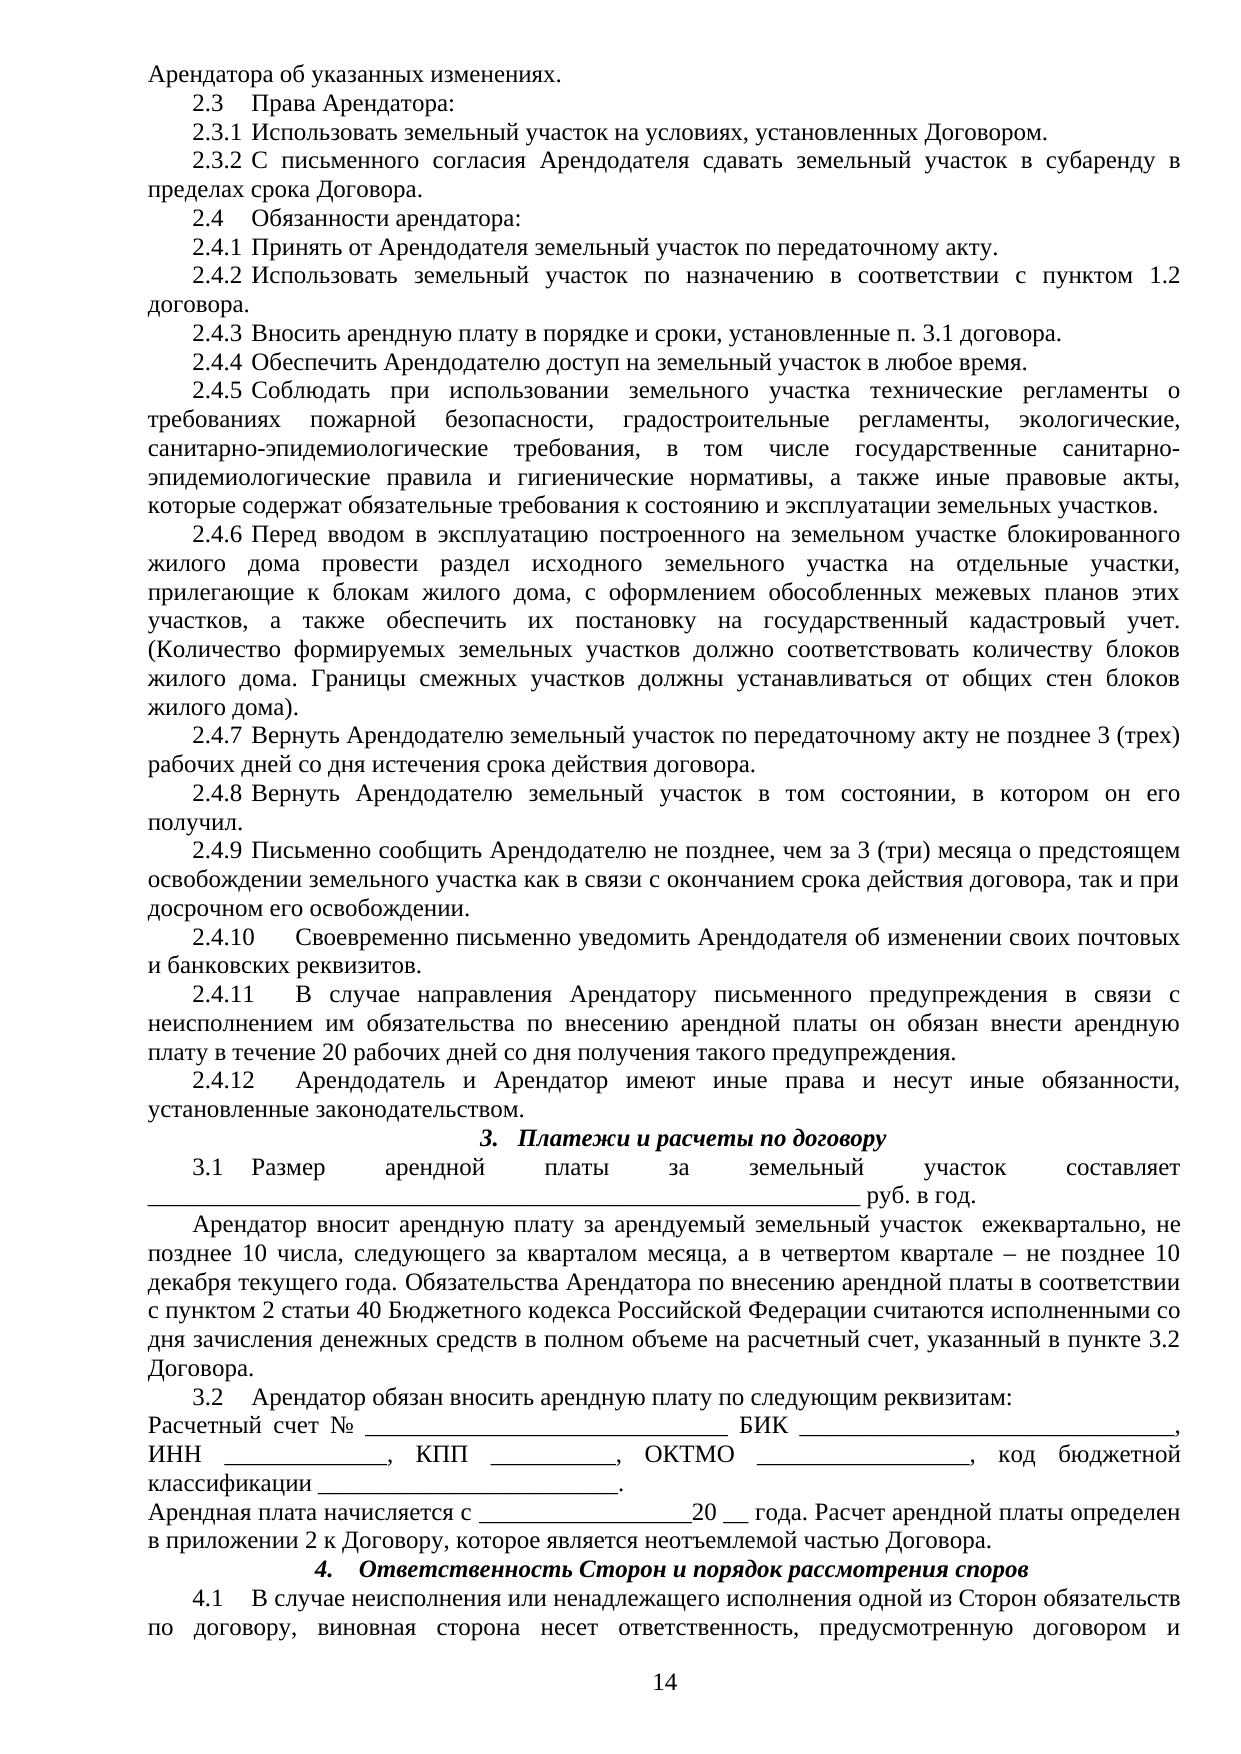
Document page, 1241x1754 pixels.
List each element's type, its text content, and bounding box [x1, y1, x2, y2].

list Ответственность Сторон и порядок рассмотрения споров [162, 1554, 1181, 1583]
list С письменного согласия Арендодателя сдавать земельный участок в субаренду в пределах срока Договора. [148, 145, 1181, 203]
list Обязанности арендатора: [148, 203, 1181, 232]
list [148, 1583, 1181, 1640]
list Использовать земельный участок на условиях, установленных Договором. [148, 117, 1181, 145]
list Размер арендной платы за земельный участок составляет _________________________________________________________ руб. в год. [148, 1152, 1181, 1209]
text Расчетный счет № _____________________________ БИК ______________________________, ИНН _____________, КПП __________, ОКТМО _________________, код бюджетной классификации ________________________. [148, 1410, 1181, 1497]
list Соблюдать при использовании земельного участка технические регламенты о требованиях пожарной безопасности, градостроительные регламенты, экологические, санитарно-эпидемиологические требования, в том числе государственные санитарно-эпидемиологические правила и гигиенические нормативы, а также иные правовые акты, которые содержат обязательные требования к состоянию и эксплуатации земельных участков. [148, 375, 1181, 519]
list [148, 59, 1181, 88]
list Обеспечить Арендодателю доступ на земельный участок в любое время. [148, 347, 1181, 375]
list Арендодатель и Арендатор имеют иные права и несут иные обязанности, установленные законодательством. [148, 1065, 1181, 1123]
list Права Арендатора: [148, 88, 1181, 117]
list Вносить арендную плату в порядке и сроки, установленные п. 3.1 договора. [148, 318, 1181, 347]
list Вернуть Арендодателю земельный участок в том состоянии, в котором он его получил. [148, 778, 1181, 835]
list Использовать земельный участок по назначению в соответствии с пунктом 1.2 договора. [148, 260, 1181, 318]
list Своевременно письменно уведомить Арендодателя об изменении своих почтовых и банковских реквизитов. [148, 922, 1181, 979]
list В случае направления Арендатору письменного предупреждения в связи с неисполнением им обязательства по внесению арендной платы он обязан внести арендную плату в течение 20 рабочих дней со дня получения такого предупреждения. [148, 979, 1181, 1065]
text Арендатор вносит арендную плату за арендуемый земельный участок ежеквартально, не позднее 10 числа, следующего за кварталом месяца, а в четвертом квартале – не позднее 10 декабря текущего года. Обязательства Арендатора по внесению арендной платы в соответствии с пунктом 2 статьи 40 Бюджетного кодекса Российской Федерации считаются исполненными со дня зачисления денежных средств в полном объеме на расчетный счет, указанный в пункте 3.2 Договора. [148, 1209, 1181, 1382]
list Перед вводом в эксплуатацию построенного на земельном участке блокированного жилого дома провести раздел исходного земельного участка на отдельные участки, прилегающие к блокам жилого дома, с оформлением обособленных межевых планов этих участков, а также обеспечить их постановку на государственный кадастровый учет. (Количество формируемых земельных участков должно соответствовать количеству блоков жилого дома. Границы смежных участков должны устанавливаться от общих стен блоков жилого дома). [148, 519, 1181, 720]
list Вернуть Арендодателю земельный участок по передаточному акту не позднее 3 (трех) рабочих дней со дня истечения срока действия договора. [148, 720, 1181, 778]
list Арендатор обязан вносить арендную плату по следующим реквизитам: [148, 1382, 1181, 1410]
list Принять от Арендодателя земельный участок по передаточному акту. [148, 232, 1181, 260]
list Платежи и расчеты по договору [185, 1123, 1181, 1152]
list Письменно сообщить Арендодателю не позднее, чем за 3 (три) месяца о предстоящем освобождении земельного участка как в связи с окончанием срока действия договора, так и при досрочном его освобождении. [148, 835, 1181, 922]
text Арендная плата начисляется с _________________20 __ года. Расчет арендной платы определен в приложении 2 к Договору, которое является неотъемлемой частью Договора. [148, 1497, 1181, 1554]
